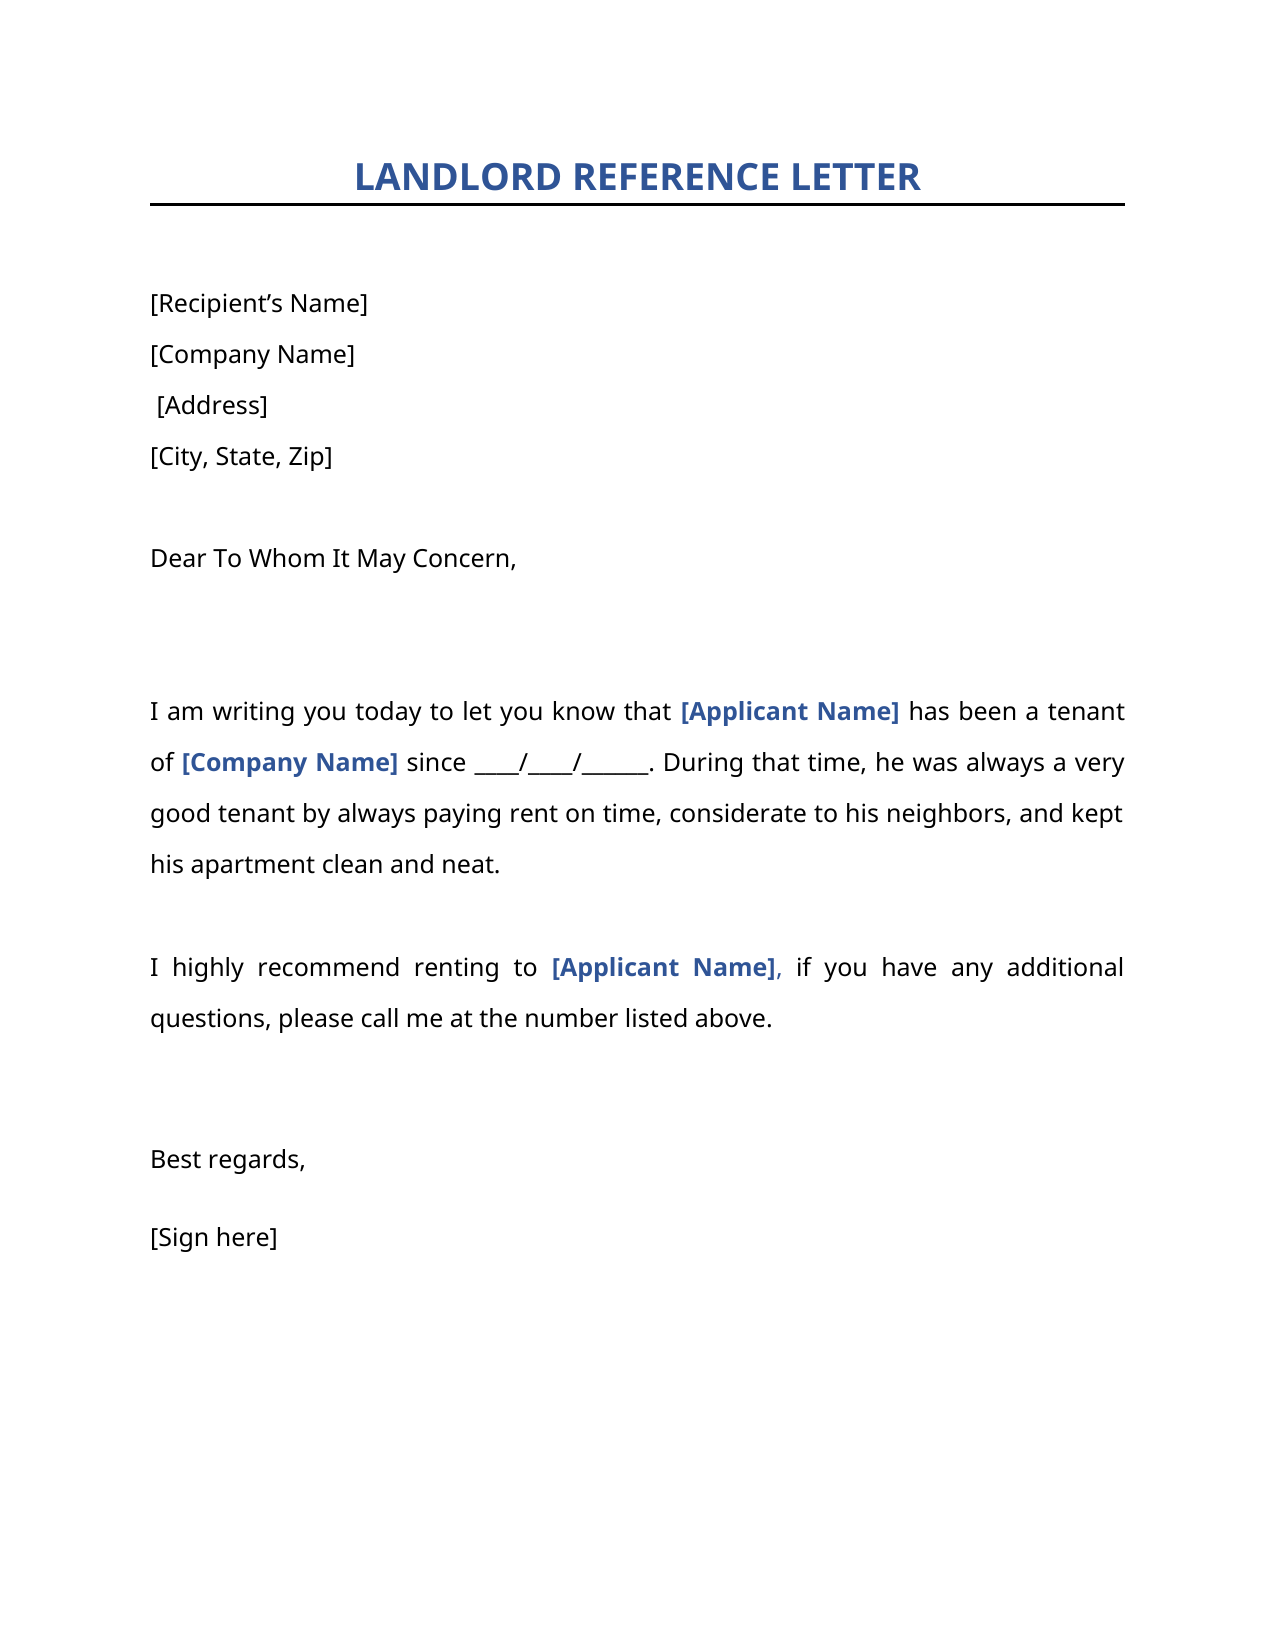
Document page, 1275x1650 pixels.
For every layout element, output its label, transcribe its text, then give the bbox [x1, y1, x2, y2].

text [City, State, Zip] [150, 439, 1125, 473]
text [Sign here] [150, 1220, 1125, 1254]
text [Company Name] [150, 337, 1125, 371]
text [Address] [150, 388, 1125, 422]
text Dear To Whom It May Concern, [150, 541, 1125, 575]
text [Recipient’s Name] [150, 286, 1125, 320]
text Best regards, [150, 1142, 1125, 1176]
text LANDLORD REFERENCE LETTER [150, 150, 1125, 203]
text I am writing you today to let you know that [Applicant Name] has been a tenant of [Company Name] since ____/____/______. During that time, he was always a very good tenant by always paying rent on time, considerate to his neighbors, and kept his apartment clean and neat. [150, 694, 1125, 881]
text I highly recommend renting to [Applicant Name], if you have any additional questions, please call me at the number listed above. [150, 949, 1125, 1034]
